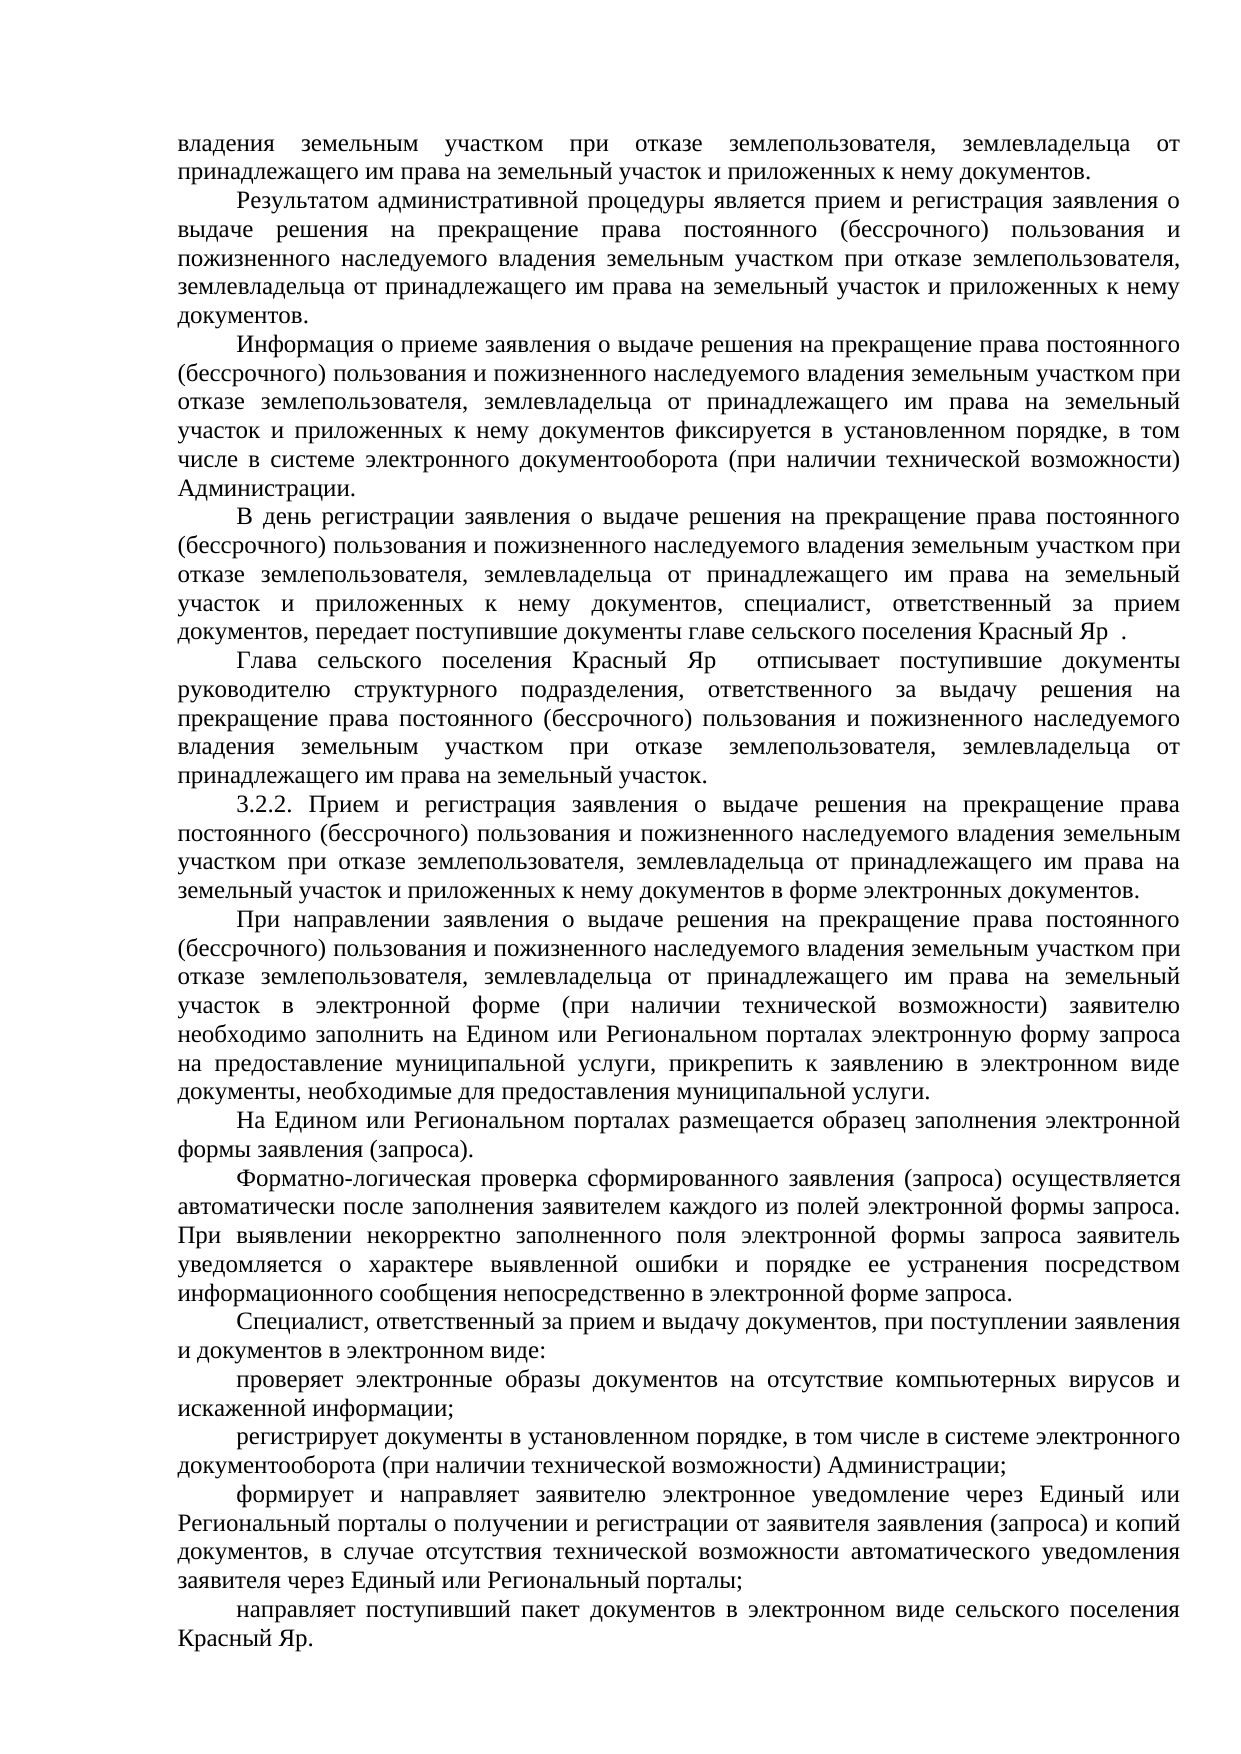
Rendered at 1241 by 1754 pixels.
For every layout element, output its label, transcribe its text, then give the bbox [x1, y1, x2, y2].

text формирует и направляет заявителю электронное уведомление через Единый или Региональный порталы о получении и регистрации от заявителя заявления (запроса) и копий документов, в случае отсутствия технической возможности автоматического уведомления заявителя через Единый или Региональный порталы; [177, 1479, 1181, 1594]
text направляет поступивший пакет документов в электронном виде сельского поселения Красный Яр. [177, 1594, 1181, 1651]
text Информация о приеме заявления о выдаче решения на прекращение права постоянного (бессрочного) пользования и пожизненного наследуемого владения земельным участком при отказе землепользователя, землевладельца от принадлежащего им права на земельный участок и приложенных к нему документов фиксируется в установленном порядке, в том числе в системе электронного документооборота (при наличии технической возможности) Администрации. [177, 329, 1181, 501]
text При направлении заявления о выдаче решения на прекращение права постоянного (бессрочного) пользования и пожизненного наследуемого владения земельным участком при отказе землепользователя, землевладельца от принадлежащего им права на земельный участок в электронной форме (при наличии технической возможности) заявителю необходимо заполнить на Едином или Региональном порталах электронную форму запроса на предоставление муниципальной услуги, прикрепить к заявлению в электронном виде документы, необходимые для предоставления муниципальной услуги. [177, 904, 1181, 1105]
text Форматно-логическая проверка сформированного заявления (запроса) осуществляется автоматически после заполнения заявителем каждого из полей электронной формы запроса. При выявлении некорректно заполненного поля электронной формы запроса заявитель уведомляется о характере выявленной ошибки и порядке ее устранения посредством информационного сообщения непосредственно в электронной форме запроса. [177, 1163, 1181, 1306]
text 3.2.2. Прием и регистрация заявления о выдаче решения на прекращение права постоянного (бессрочного) пользования и пожизненного наследуемого владения земельным участком при отказе землепользователя, землевладельца от принадлежащего им права на земельный участок и приложенных к нему документов в форме электронных документов. [177, 789, 1181, 904]
text Результатом административной процедуры является прием и регистрация заявления о выдаче решения на прекращение права постоянного (бессрочного) пользования и пожизненного наследуемого владения земельным участком при отказе землепользователя, землевладельца от принадлежащего им права на земельный участок и приложенных к нему документов. [177, 185, 1181, 329]
text проверяет электронные образы документов на отсутствие компьютерных вирусов и искаженной информации; [177, 1364, 1181, 1421]
text регистрирует документы в установленном порядке, в том числе в системе электронного документооборота (при наличии технической возможности) Администрации; [177, 1421, 1181, 1479]
text Специалист, ответственный за прием и выдачу документов, при поступлении заявления и документов в электронном виде: [177, 1306, 1181, 1364]
text Глава сельского поселения Красный Яр отписывает поступившие документы руководителю структурного подразделения, ответственного за выдачу решения на прекращение права постоянного (бессрочного) пользования и пожизненного наследуемого владения земельным участком при отказе землепользователя, землевладельца от принадлежащего им права на земельный участок. [177, 645, 1181, 789]
text На Едином или Региональном порталах размещается образец заполнения электронной формы заявления (запроса). [177, 1105, 1181, 1163]
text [177, 128, 1181, 185]
text В день регистрации заявления о выдаче решения на прекращение права постоянного (бессрочного) пользования и пожизненного наследуемого владения земельным участком при отказе землепользователя, землевладельца от принадлежащего им права на земельный участок и приложенных к нему документов, специалист, ответственный за прием документов, передает поступившие документы главе сельского поселения Красный Яр . [177, 501, 1181, 645]
